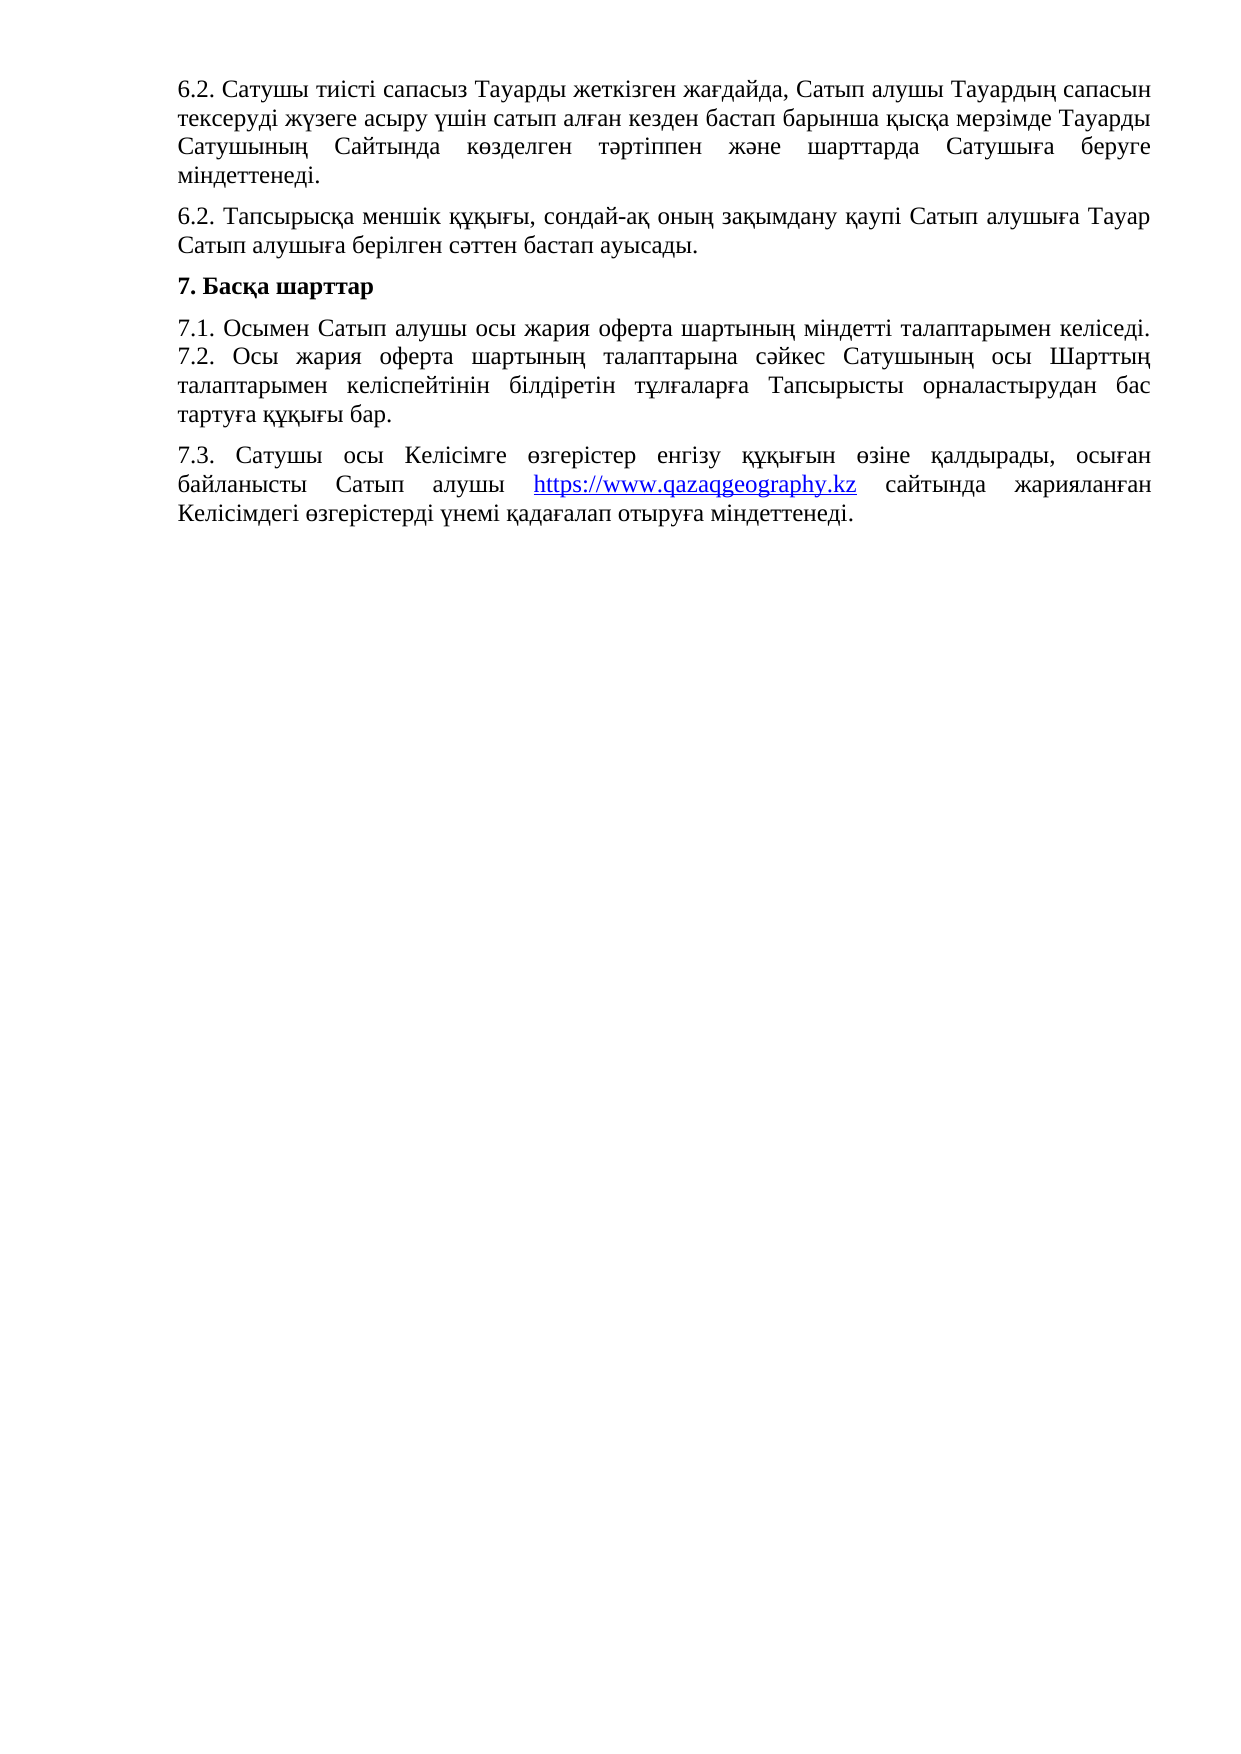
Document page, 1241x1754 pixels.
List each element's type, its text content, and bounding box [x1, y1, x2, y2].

text 6.2. Сатушы тиісті сапасыз Тауарды жеткізген жағдайда, Сатып алушы Тауардың сапасын тексеруді жүзеге асыру үшін сатып алған кезден бастап барынша қысқа мерзімде Тауарды Сатушының Сайтында көзделген тәртіппен және шарттарда Сатушыға беруге міндеттенеді. [177, 74, 1152, 189]
text 7.1. Осымен Сатып алушы осы жария оферта шартының міндетті талаптарымен келіседі. 7.2. Осы жария оферта шартының талаптарына сәйкес Сатушының осы Шарттың талаптарымен келіспейтінін білдіретін тұлғаларға Тапсырысты орналастырудан бас тартуға құқығы бар. [177, 313, 1152, 428]
text 7.3. Сатушы осы Келісімге өзгерістер енгізу құқығын өзіне қалдырады, осыған байланысты Сатып алушы https://www.qazaqgeography.kz сайтында жарияланған Келісімдегі өзгерістерді үнемі қадағалап отыруға міндеттенеді. [177, 440, 1152, 526]
text 6.2. Тапсырысқа меншік құқығы, сондай-ақ оның зақымдану қаупі Сатып алушыға Тауар Сатып алушыға берілген сәттен бастап ауысады. [177, 201, 1152, 259]
text 7. Басқа шарттар [177, 271, 1152, 300]
